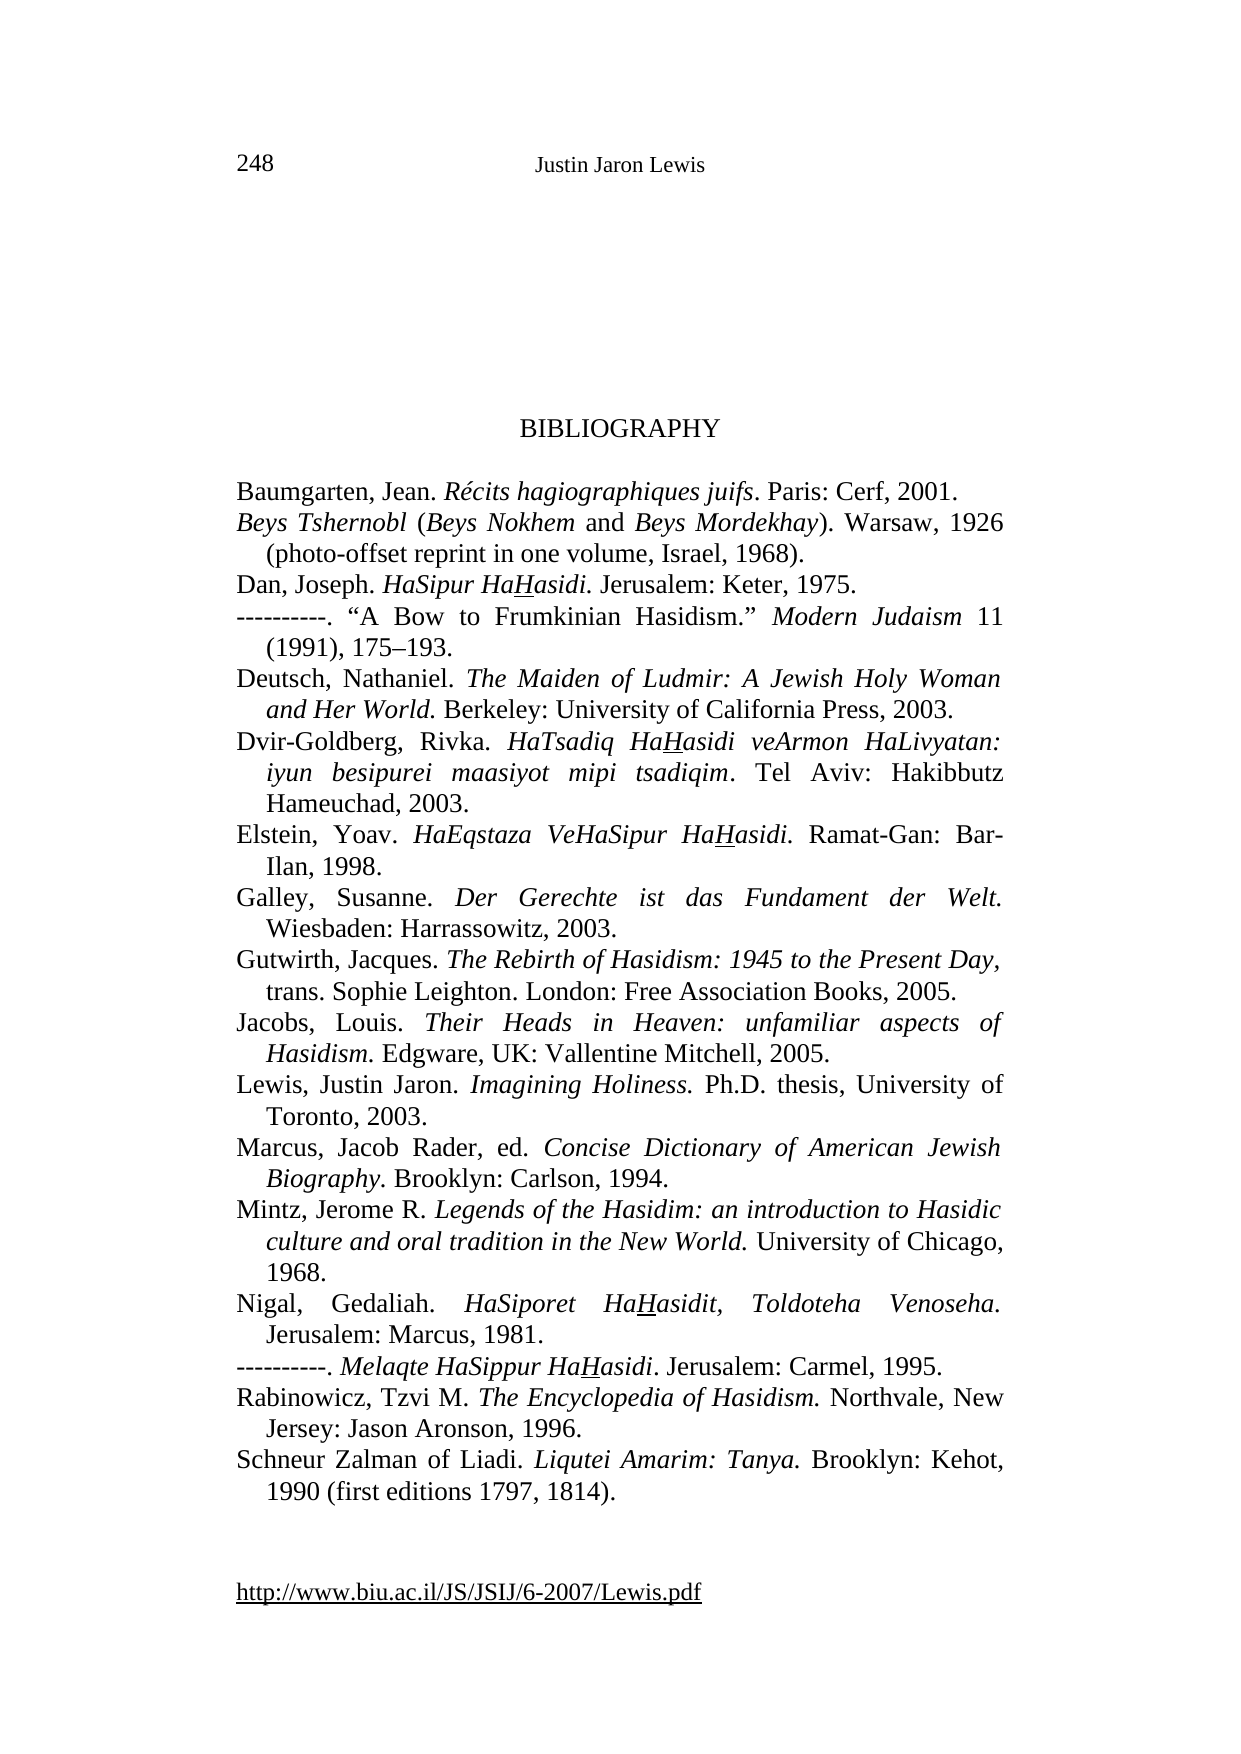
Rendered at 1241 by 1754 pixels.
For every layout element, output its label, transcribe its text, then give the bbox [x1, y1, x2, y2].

text Gutwirth, Jacques. The Rebirth of Hasidism: 1945 to the Present Day, trans. Sophie Leighton. : Free Association Books, 2005. [236, 944, 1004, 1006]
text Rabinowicz, Tzvi M. The Encyclopedia of Hasidism. : Jason Aronson, 1996. [236, 1381, 1004, 1444]
text Beys Tshernobl (Beys Nokhem and Beys Mordekhay). , 1926 (photo-offset reprint in one volume, , 1968). [236, 506, 1004, 569]
text Dvir-Goldberg, Rivka. HaTsadiq HaHasidi veArmon HaLivyatan: iyun besipurei maasiyot mipi tsadiqim. Tel Aviv: Hakibbutz Hameuchad, 2003. [236, 725, 1004, 819]
text Lewis, Justin Jaron. Imagining Holiness. Ph.D. thesis, , 2003. [236, 1069, 1004, 1131]
text Jacobs, Louis. Their Heads in Heaven: unfamiliar aspects of Hasidism. : Vallentine Mitchell, 2005. [236, 1006, 1004, 1069]
text Galley, Susanne. Der Gerechte ist das Fundament der Welt. : Harrassowitz, 2003. [236, 881, 1004, 944]
text Marcus, Jacob Rader, ed. Concise Dictionary of American Jewish Biography. : Carlson, 1994. [236, 1131, 1004, 1194]
text Schneur Zalman of Liadi. Liqutei Amarim: Tanya. : Kehot, 1990 (first editions 1797, 1814). [236, 1444, 1004, 1506]
text ----------. “A Bow to Frumkinian Hasidism.” Modern Judaism 11 (1991), 175–193. [236, 600, 1004, 662]
text Nigal, Gedaliah. HaSiporet HaHasidit, Toldoteha Venoseha. : Marcus, 1981. [236, 1287, 1004, 1350]
text Elstein, Yoav. HaEqstaza VeHaSipur HaHasidi. Ramat-Gan: Bar-Ilan, 1998. [236, 819, 1004, 881]
text Mintz, Jerome R. Legends of the Hasidim: an introduction to Hasidic culture and oral tradition in the . , 1968. [236, 1194, 1004, 1287]
text Baumgarten, Jean. Récits hagiographiques juifs. : Cerf, 2001. [236, 475, 1004, 506]
text Deutsch, Nathaniel. The Maiden of Ludmir: A Jewish Holy Woman and Her World. : Press, 2003. [236, 662, 1004, 725]
text Dan, Joseph. HaSipur HaHasidi. : Keter, 1975. [236, 569, 1004, 600]
text ----------. Melaqte HaSippur HaHasidi. : , 1995. [236, 1350, 1004, 1381]
text BIBLIOGRAPHY [236, 412, 1004, 444]
